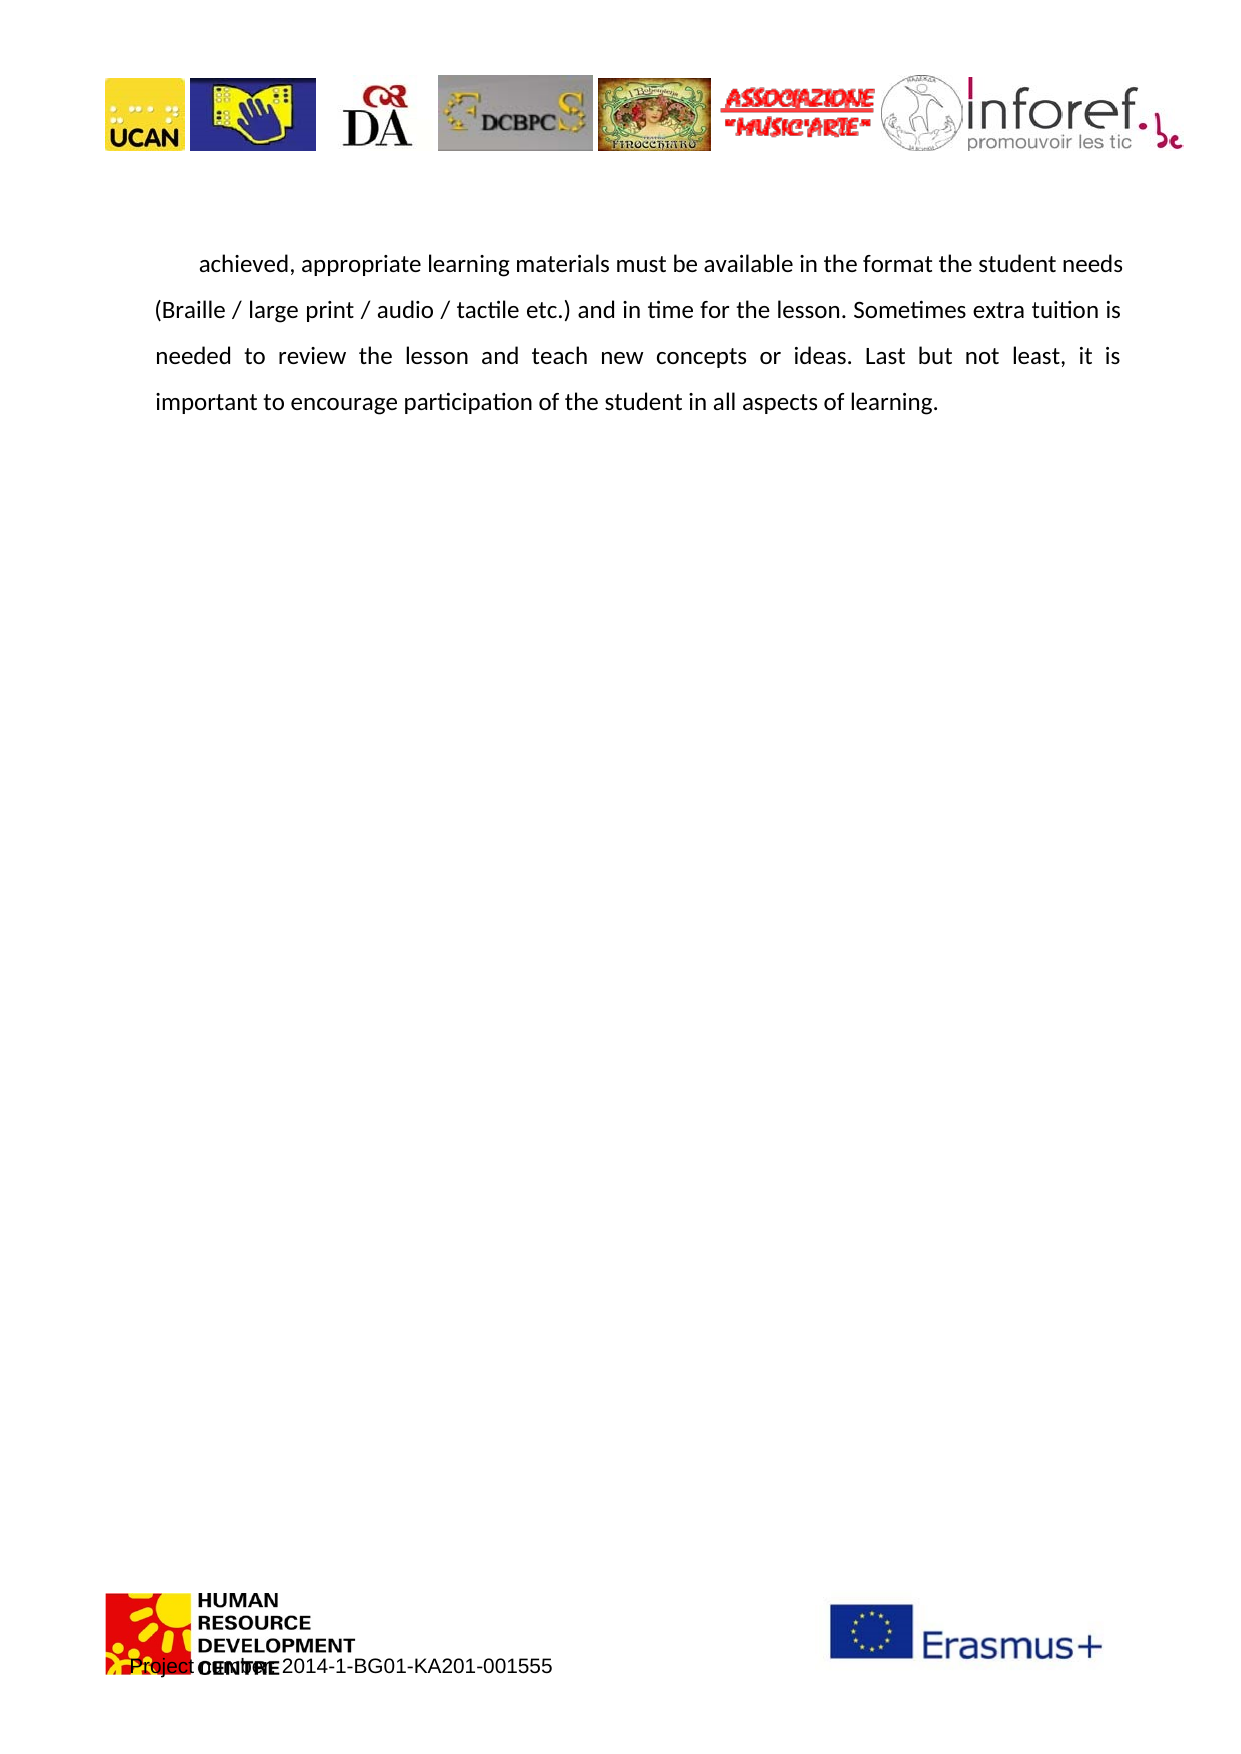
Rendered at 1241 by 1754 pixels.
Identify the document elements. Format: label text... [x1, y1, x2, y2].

picture [968, 77, 1184, 151]
picture [598, 78, 711, 151]
text (Braille / large print / audio / tactile etc.) and in time for the lesson. Sometimes extra tuition is needed to review the lesson and teach new concepts or ideas. Last but not least, it is important to encourage participation of the student in all aspects of learning. [154, 294, 1123, 417]
picture [105, 78, 185, 151]
picture [815, 1590, 1117, 1674]
picture [190, 78, 316, 151]
text achieved, appropriate learning materials must be available in the format the student needs [118, 249, 1124, 279]
picture [321, 75, 433, 151]
picture [881, 75, 963, 151]
picture [718, 85, 878, 140]
picture [438, 75, 593, 151]
picture [105, 1593, 356, 1675]
